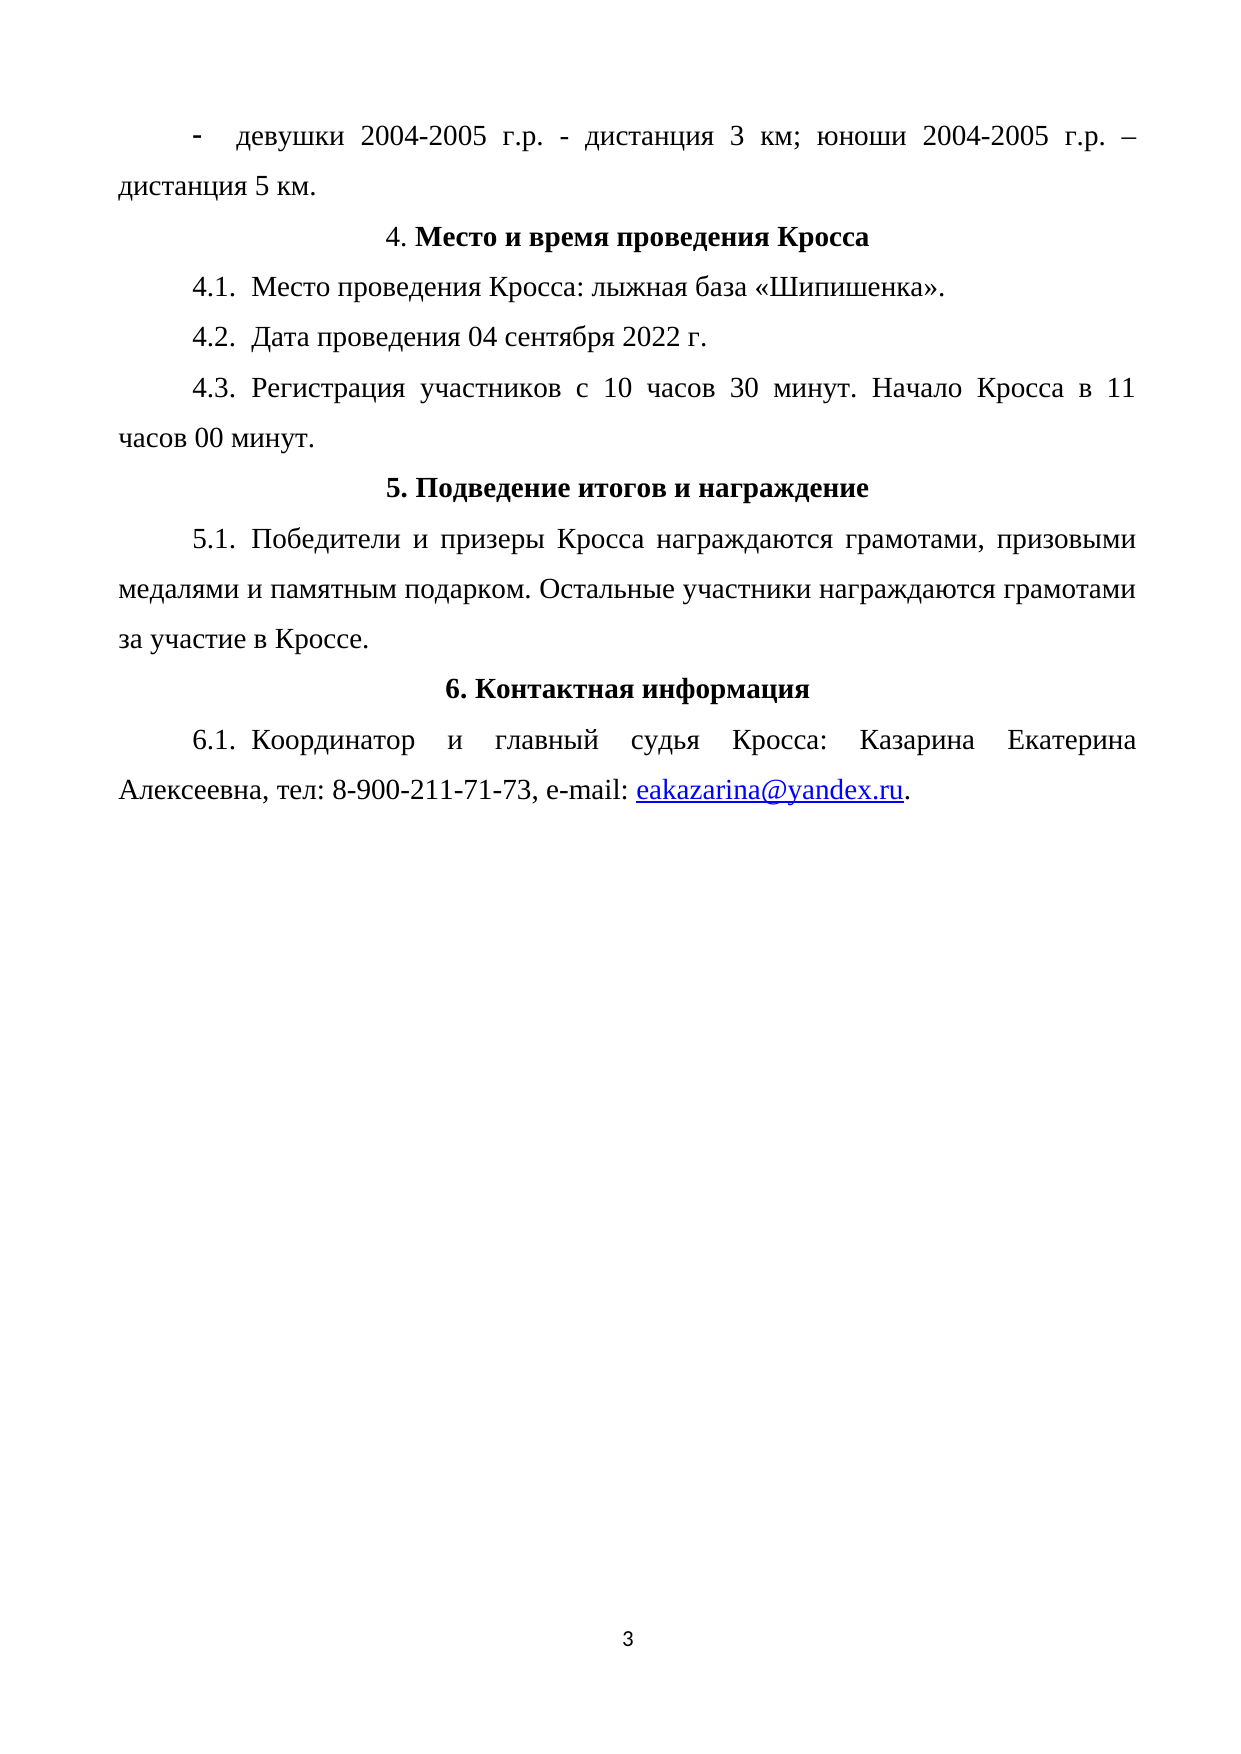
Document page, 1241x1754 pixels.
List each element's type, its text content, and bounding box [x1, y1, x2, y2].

list Регистрация участников с 10 часов 30 минут. Начало Кросса в 11 часов 00 минут. [118, 370, 1137, 454]
list Место и время проведения Кросса [118, 219, 1137, 252]
list Подведение итогов и награждение [118, 470, 1137, 504]
list Победители и призеры Кросса награждаются грамотами, призовыми медалями и памятным подарком. Остальные участники награждаются грамотами за участие в Кроссе. [118, 521, 1137, 655]
list девушки 2004-2005 г.р. - дистанция 3 км; юноши 2004-2005 г.р. – дистанция 5 км. [118, 118, 1137, 202]
list Дата проведения 04 сентября 2022 г. [118, 319, 1137, 353]
list Координатор и главный судья Кросса: Казарина Екатерина Алексеевна, тел: 8-900-211-71-73, e-mail: eakazarina@yandex.ru. [118, 722, 1137, 806]
list Контактная информация [118, 672, 1137, 705]
list Место проведения Кросса: лыжная база «Шипишенка». [118, 269, 1137, 303]
